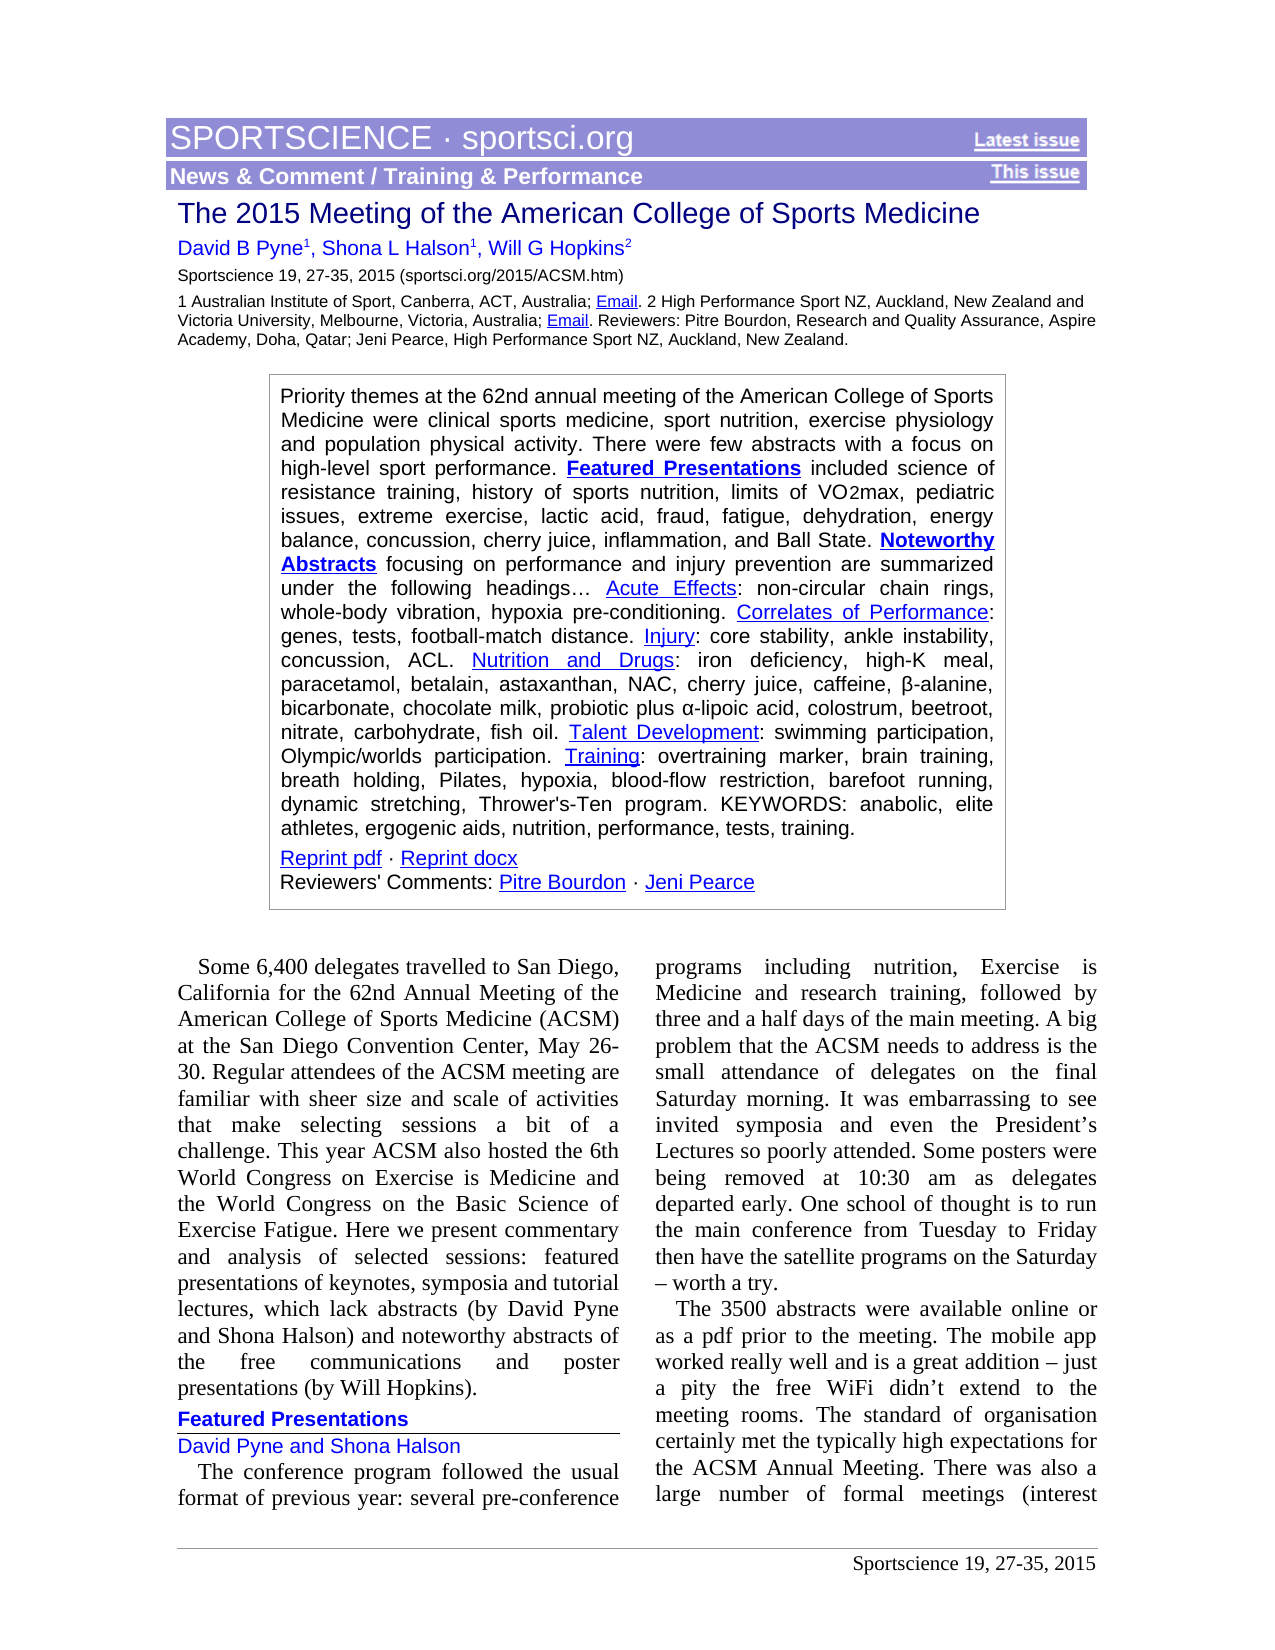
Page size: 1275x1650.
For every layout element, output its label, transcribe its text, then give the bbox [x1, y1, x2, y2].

title The 2015 Meeting of the American College of Sports Medicine [177, 196, 1098, 229]
subtitle David Pyne and Shona Halson [177, 1434, 620, 1458]
text Some 6,400 delegates travelled to San Diego, California for the 62nd Annual Meeting of the American College of Sports Medicine (ACSM) at the San Diego Convention Center, May 26-30. Regular attendees of the ACSM meeting are familiar with sheer size and scale of activities that make selecting sessions a bit of a challenge. This year ACSM also hosted the 6th World Congress on Exercise is Medicine and the World Congress on the Basic Science of Exercise Fatigue. Here we present commentary and analysis of selected sessions: featured presentations of keynotes, symposia and tutorial lectures, which lack abstracts (by David Pyne and Shona Halson) and noteworthy abstracts of the free communications and poster presentations (by Will Hopkins). [177, 953, 620, 1401]
text David B Pyne1, Shona L Halson1, Will G Hopkins2 [177, 236, 1098, 260]
text The conference program followed the usual format of previous year: several pre-conference programs including nutrition, Exercise is Medicine and research training, followed by three and a half days of the main meeting. A big problem that the ACSM needs to address is the small attendance of delegates on the final Saturday morning. It was embarrassing to see invited symposia and even the President’s Lectures so poorly attended. Some posters were being removed at 10:30 am as delegates departed early. One school of thought is to run the main conference from Tuesday to Friday then have the satellite programs on the Saturday – worth a try. [655, 953, 1098, 1295]
picture [989, 163, 1081, 186]
text 1 Australian Institute of Sport, Canberra, ACT, Australia; Email. 2 High Performance Sport NZ, Auckland, New Zealand and Victoria University, Melbourne, Victoria, Australia; Email. Reviewers: Pitre Bourdon, Research and Quality Assurance, Aspire Academy, Doha, Qatar; Jeni Pearce, High Performance Sport NZ, Auckland, New Zealand. [177, 291, 1098, 349]
table_header Priority themes at the 62nd annual meeting of the American College of Sports Medicine were clinical sports medicine, sport nutrition, exercise physiology and population physical activity. There were few abstracts with a focus on high-level sport performance. Featured Presentations included science of resistance training, history of sports nutrition, limits of VO2max, pediatric issues, extreme exercise, lactic acid, fraud, fatigue, dehydration, energy balance, concussion, cherry juice, inflammation, and Ball State. Noteworthy Abstracts focusing on performance and injury prevention are summarized under the following headings… Acute Effects: non-circular chain rings, whole-body vibration, hypoxia pre-conditioning. Correlates of Performance: genes, tests, football-match distance. Injury: core stability, ankle instability, concussion, ACL. Nutrition and Drugs: iron deficiency, high-K meal, paracetamol, betalain, astaxanthan, NAC, cherry juice, caffeine, β-alanine, bicarbonate, chocolate milk, probiotic plus α-lipoic acid, colostrum, beetroot, nitrate, carbohydrate, fish oil. Talent Development: swimming participation, Olympic/worlds participation. Training: overtraining marker, brain training, breath holding, Pilates, hypoxia, blood-flow restriction, barefoot running, dynamic stretching, Thrower's-Ten program. KEYWORDS: anabolic, elite athletes, ergogenic aids, nutrition, performance, tests, training. Reprint pdf · Reprint docx Reviewers' Comments: Pitre Bourdon · Jeni Pearce [270, 375, 1005, 909]
table_header [911, 118, 1087, 157]
table_cell [911, 161, 1087, 190]
text Sportscience 19, 27-35, 2015 (sportsci.org/2015/ACSM.htm) [177, 266, 1098, 285]
subtitle Featured Presentations [177, 1407, 620, 1433]
table_cell News & Comment / Training & Performance [166, 161, 911, 190]
table_header SPORTSCIENCE · sportsci.org [166, 118, 911, 157]
picture [973, 130, 1081, 154]
